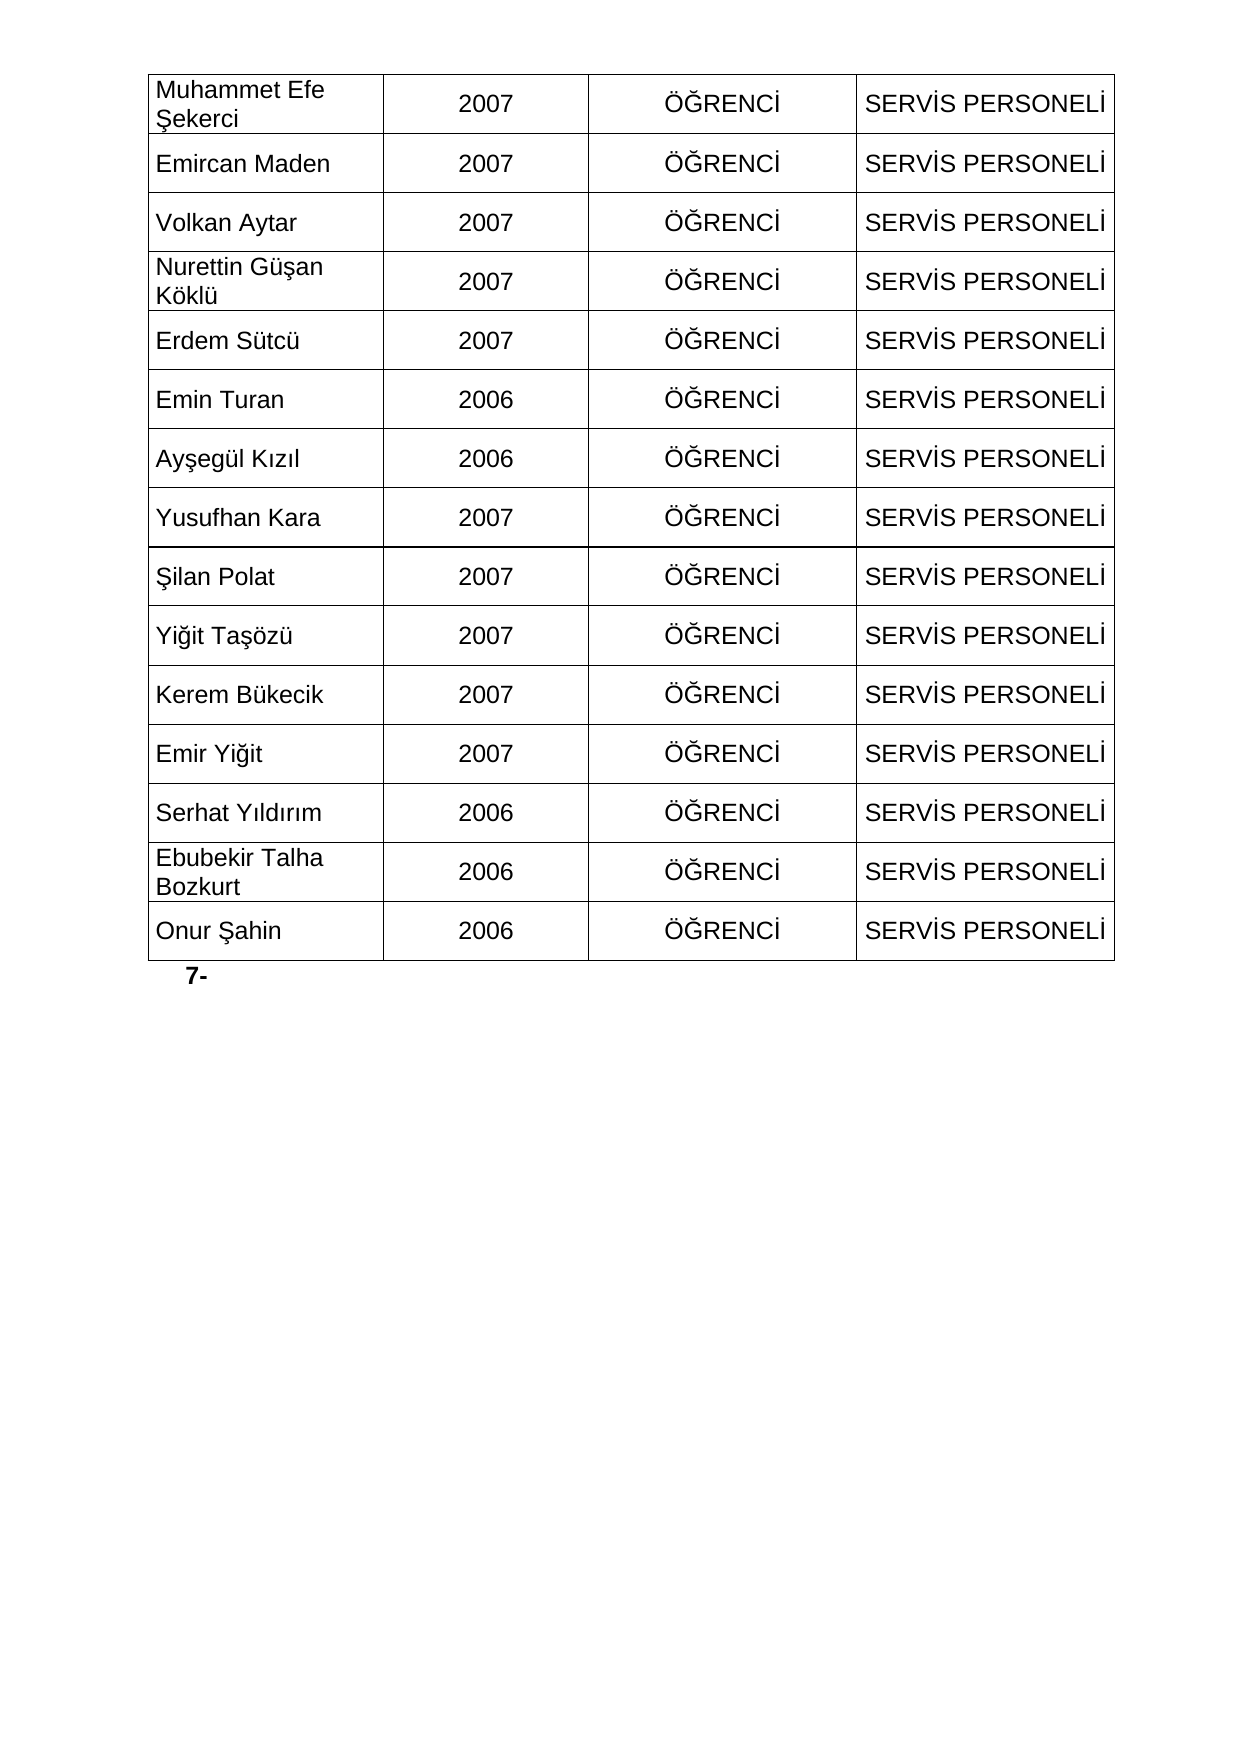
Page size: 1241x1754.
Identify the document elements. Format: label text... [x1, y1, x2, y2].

table_cell ÖĞRENCİ [589, 429, 856, 487]
table_cell Erdem Sütcü [149, 311, 383, 369]
table_cell ÖĞRENCİ [589, 843, 856, 901]
table_cell SERVİS PERSONELİ [857, 902, 1114, 960]
table_cell 2006 [384, 429, 588, 487]
table_cell Kerem Bükecik [149, 666, 383, 723]
table_cell ÖĞRENCİ [589, 311, 856, 369]
table_cell SERVİS PERSONELİ [857, 548, 1114, 605]
table_cell Nurettin Güşan Köklü [149, 252, 383, 310]
table_cell ÖĞRENCİ [589, 252, 856, 310]
table_cell 2007 [384, 666, 588, 723]
table_cell Muhammet Efe Şekerci [149, 75, 383, 133]
table_cell Ebubekir Talha Bozkurt [149, 843, 383, 901]
table_cell SERVİS PERSONELİ [857, 75, 1114, 133]
table_cell SERVİS PERSONELİ [857, 488, 1114, 546]
table_cell Volkan Aytar [149, 193, 383, 251]
table_cell 2007 [384, 75, 588, 133]
table_cell 2006 [384, 902, 588, 960]
table_cell ÖĞRENCİ [589, 548, 856, 605]
table_cell SERVİS PERSONELİ [857, 311, 1114, 369]
table_cell ÖĞRENCİ [589, 725, 856, 783]
table_cell 2007 [384, 311, 588, 369]
table_cell 2007 [384, 606, 588, 664]
table_cell 2006 [384, 843, 588, 901]
table_cell 2006 [384, 370, 588, 428]
table_cell SERVİS PERSONELİ [857, 606, 1114, 664]
table_cell Ayşegül Kızıl [149, 429, 383, 487]
table_cell Emin Turan [149, 370, 383, 428]
table_cell SERVİS PERSONELİ [857, 843, 1114, 901]
table_cell 2007 [384, 193, 588, 251]
table_cell ÖĞRENCİ [589, 134, 856, 192]
table_cell Serhat Yıldırım [149, 784, 383, 842]
table_cell SERVİS PERSONELİ [857, 725, 1114, 783]
table_cell ÖĞRENCİ [589, 193, 856, 251]
table_cell Yusufhan Kara [149, 488, 383, 546]
table_cell 2007 [384, 252, 588, 310]
table_cell ÖĞRENCİ [589, 666, 856, 723]
table_cell 2007 [384, 134, 588, 192]
table_cell SERVİS PERSONELİ [857, 252, 1114, 310]
table_cell ÖĞRENCİ [589, 488, 856, 546]
table_cell Şilan Polat [149, 548, 383, 605]
table_cell 2007 [384, 725, 588, 783]
table_cell ÖĞRENCİ [589, 75, 856, 133]
table_cell Emircan Maden [149, 134, 383, 192]
table_cell ÖĞRENCİ [589, 370, 856, 428]
table_cell SERVİS PERSONELİ [857, 784, 1114, 842]
table_cell ÖĞRENCİ [589, 606, 856, 664]
table_cell 2007 [384, 548, 588, 605]
table_cell ÖĞRENCİ [589, 902, 856, 960]
table_cell SERVİS PERSONELİ [857, 370, 1114, 428]
table_cell SERVİS PERSONELİ [857, 134, 1114, 192]
table_cell Emir Yiğit [149, 725, 383, 783]
table_cell 2006 [384, 784, 588, 842]
table_cell 2007 [384, 488, 588, 546]
table_cell Onur Şahin [149, 902, 383, 960]
table_cell ÖĞRENCİ [589, 784, 856, 842]
table_cell SERVİS PERSONELİ [857, 666, 1114, 723]
table_cell SERVİS PERSONELİ [857, 429, 1114, 487]
table_cell Yiğit Taşözü [149, 606, 383, 664]
table_cell SERVİS PERSONELİ [857, 193, 1114, 251]
